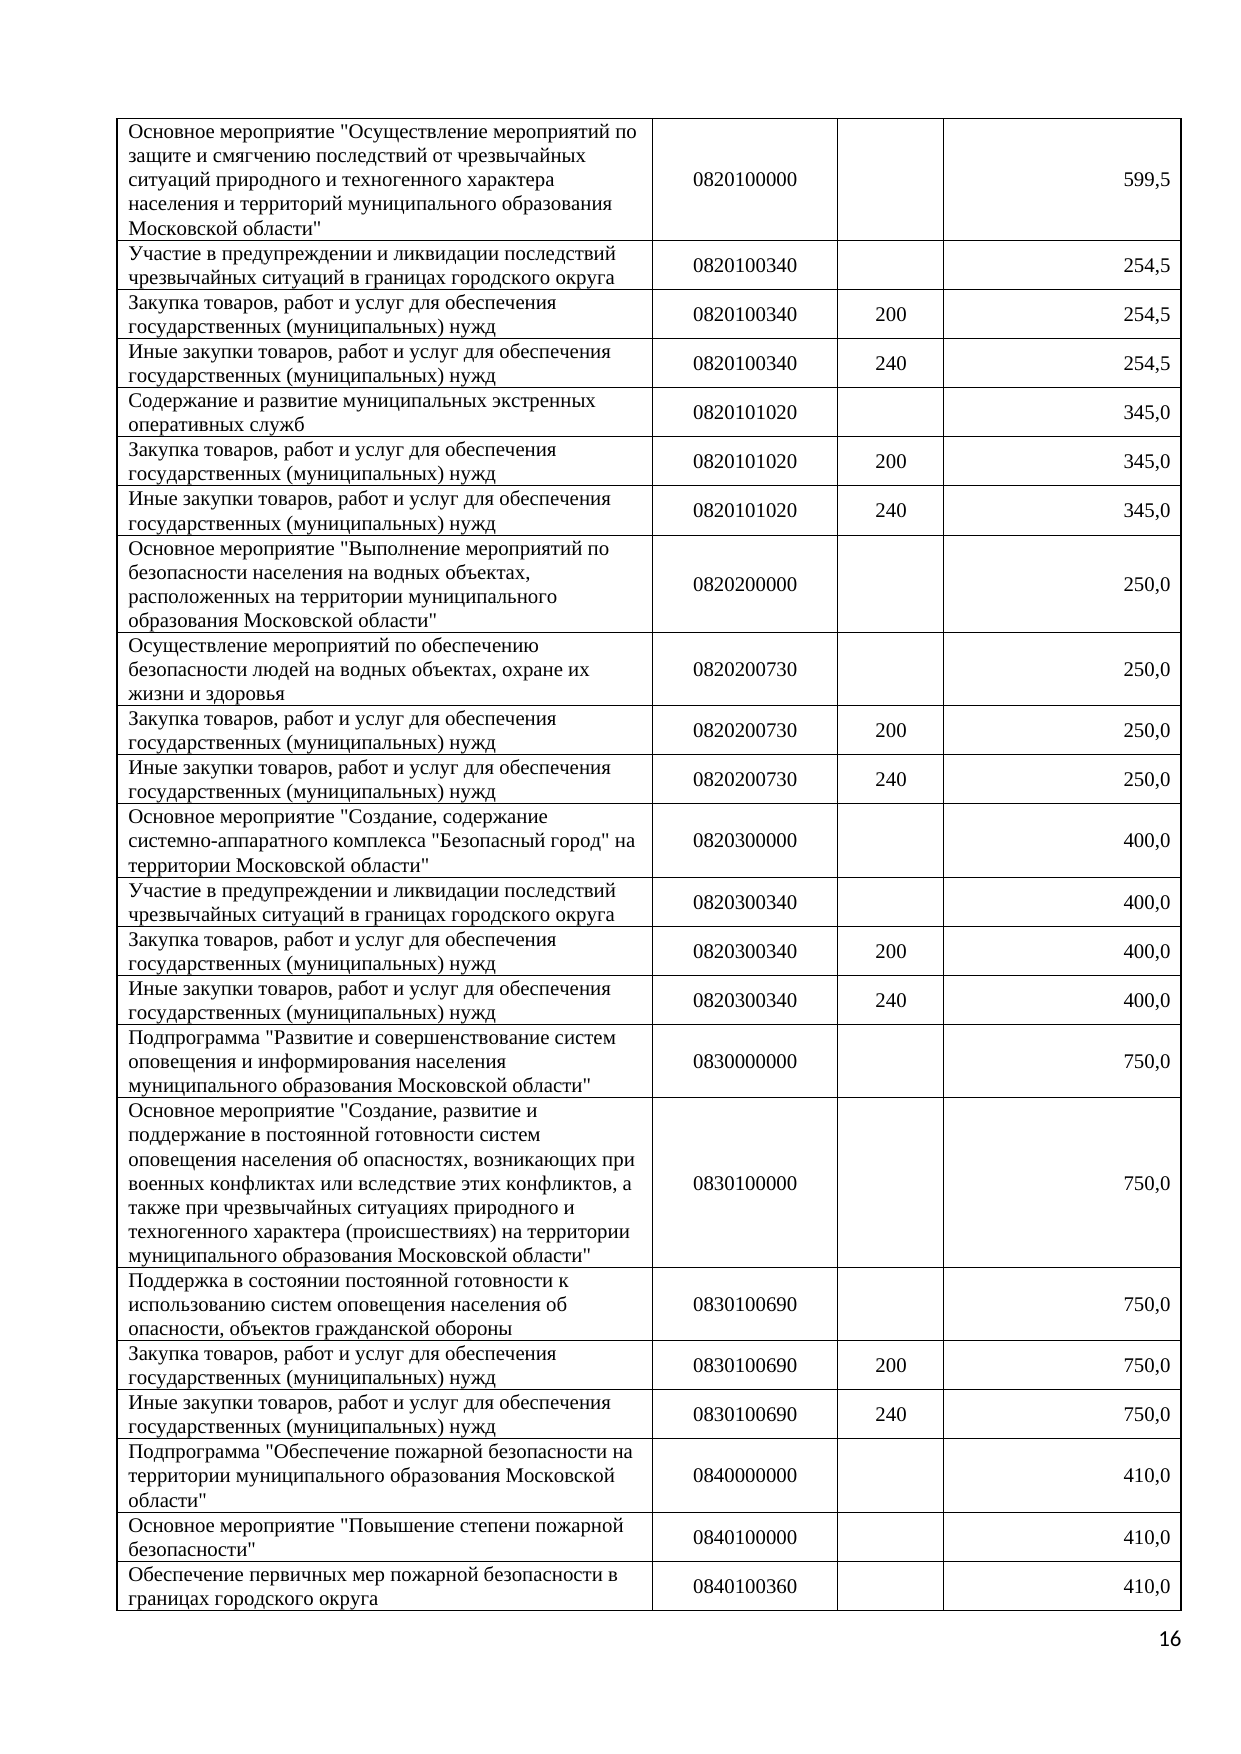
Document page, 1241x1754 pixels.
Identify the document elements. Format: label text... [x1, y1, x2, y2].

table_cell 240 [838, 486, 943, 534]
table_cell 0840100000 [653, 1513, 837, 1561]
table_cell Подпрограмма "Обеспечение пожарной безопасности на территории муниципального образования Московской области" [118, 1439, 652, 1512]
table_cell 0830100000 [653, 1098, 837, 1267]
table_cell [838, 1513, 943, 1561]
table_cell 0820200730 [653, 633, 837, 705]
table_cell Иные закупки товаров, работ и услуг для обеспечения государственных (муниципальных) нужд [118, 755, 652, 803]
table_cell 0830100690 [653, 1268, 837, 1340]
table_cell Основное мероприятие "Создание, развитие и поддержание в постоянной готовности систем оповещения населения об опасностях, возникающих при военных конфликтах или вследствие этих конфликтов, а также при чрезвычайных ситуациях природного и техногенного характера (происшествиях) на территории муниципального образования Московской области" [118, 1098, 652, 1267]
table_cell 200 [838, 706, 943, 754]
table_cell 750,0 [944, 1098, 1180, 1267]
table_cell [838, 1562, 943, 1610]
table_cell [838, 804, 943, 877]
table_cell 0820300340 [653, 976, 837, 1024]
table_cell 250,0 [944, 755, 1180, 803]
table_cell 0820101020 [653, 437, 837, 485]
table_cell Закупка товаров, работ и услуг для обеспечения государственных (муниципальных) нужд [118, 927, 652, 975]
table_cell Иные закупки товаров, работ и услуг для обеспечения государственных (муниципальных) нужд [118, 486, 652, 534]
table_cell 410,0 [944, 1439, 1180, 1512]
table_cell 750,0 [944, 1268, 1180, 1340]
table_cell 0820200730 [653, 755, 837, 803]
table_cell 200 [838, 927, 943, 975]
table_cell Основное мероприятие "Осуществление мероприятий по защите и смягчению последствий от чрезвычайных ситуаций природного и техногенного характера населения и территорий муниципального образования Московской области" [118, 119, 652, 239]
table_cell 0820100340 [653, 290, 837, 338]
table_cell 250,0 [944, 633, 1180, 705]
table_cell Обеспечение первичных мер пожарной безопасности в границах городского округа [118, 1562, 652, 1610]
table_cell 0820300000 [653, 804, 837, 877]
table_cell 0820300340 [653, 878, 837, 926]
table_cell 0820100000 [653, 119, 837, 239]
table_cell 0820101020 [653, 486, 837, 534]
table_cell 345,0 [944, 486, 1180, 534]
table_cell Основное мероприятие "Выполнение мероприятий по безопасности населения на водных объектах, расположенных на территории муниципального образования Московской области" [118, 536, 652, 632]
table_cell 0830100690 [653, 1390, 837, 1438]
table_cell Осуществление мероприятий по обеспечению безопасности людей на водных объектах, охране их жизни и здоровья [118, 633, 652, 705]
table_cell 240 [838, 755, 943, 803]
table_cell 750,0 [944, 1390, 1180, 1438]
table_cell 240 [838, 976, 943, 1024]
table_cell 254,5 [944, 241, 1180, 289]
table_cell Подпрограмма "Развитие и совершенствование систем оповещения и информирования населения муниципального образования Московской области" [118, 1025, 652, 1097]
table_cell 254,5 [944, 290, 1180, 338]
table_cell 410,0 [944, 1513, 1180, 1561]
table_cell [838, 1268, 943, 1340]
table_cell 200 [838, 290, 943, 338]
table_cell 0820200000 [653, 536, 837, 632]
table_cell [838, 1439, 943, 1512]
table_cell 0830100690 [653, 1341, 837, 1389]
table_cell Закупка товаров, работ и услуг для обеспечения государственных (муниципальных) нужд [118, 706, 652, 754]
table_cell Основное мероприятие "Повышение степени пожарной безопасности" [118, 1513, 652, 1561]
table_cell Иные закупки товаров, работ и услуг для обеспечения государственных (муниципальных) нужд [118, 339, 652, 387]
table_cell 400,0 [944, 878, 1180, 926]
table_cell [838, 388, 943, 436]
table_cell 200 [838, 1341, 943, 1389]
table_cell 400,0 [944, 976, 1180, 1024]
table_cell 240 [838, 339, 943, 387]
table_cell 0820200730 [653, 706, 837, 754]
table_cell [838, 1025, 943, 1097]
table_cell 750,0 [944, 1025, 1180, 1097]
table_cell 599,5 [944, 119, 1180, 239]
table_cell 254,5 [944, 339, 1180, 387]
table_cell 250,0 [944, 706, 1180, 754]
table_cell 410,0 [944, 1562, 1180, 1610]
table_cell 0830000000 [653, 1025, 837, 1097]
table_cell 250,0 [944, 536, 1180, 632]
table_cell Участие в предупреждении и ликвидации последствий чрезвычайных ситуаций в границах городского округа [118, 241, 652, 289]
table_cell 750,0 [944, 1341, 1180, 1389]
table_cell Основное мероприятие "Создание, содержание системно-аппаратного комплекса "Безопасный город" на территории Московской области" [118, 804, 652, 877]
table_cell 0840100360 [653, 1562, 837, 1610]
table_cell 0840000000 [653, 1439, 837, 1512]
table_cell 0820300340 [653, 927, 837, 975]
table_cell [838, 1098, 943, 1267]
table_cell [838, 878, 943, 926]
table_cell 200 [838, 437, 943, 485]
table_cell 345,0 [944, 437, 1180, 485]
table_cell Иные закупки товаров, работ и услуг для обеспечения государственных (муниципальных) нужд [118, 1390, 652, 1438]
table_cell Закупка товаров, работ и услуг для обеспечения государственных (муниципальных) нужд [118, 290, 652, 338]
table_cell Содержание и развитие муниципальных экстренных оперативных служб [118, 388, 652, 436]
table_cell [838, 633, 943, 705]
table_cell 0820100340 [653, 241, 837, 289]
table_cell 400,0 [944, 927, 1180, 975]
table_cell [838, 119, 943, 239]
table_cell Закупка товаров, работ и услуг для обеспечения государственных (муниципальных) нужд [118, 437, 652, 485]
table_cell [838, 536, 943, 632]
table_cell Иные закупки товаров, работ и услуг для обеспечения государственных (муниципальных) нужд [118, 976, 652, 1024]
table_cell 400,0 [944, 804, 1180, 877]
table_cell Участие в предупреждении и ликвидации последствий чрезвычайных ситуаций в границах городского округа [118, 878, 652, 926]
table_cell [838, 241, 943, 289]
table_cell 240 [838, 1390, 943, 1438]
table_cell 345,0 [944, 388, 1180, 436]
table_cell Закупка товаров, работ и услуг для обеспечения государственных (муниципальных) нужд [118, 1341, 652, 1389]
table_cell 0820101020 [653, 388, 837, 436]
table_cell Поддержка в состоянии постоянной готовности к использованию систем оповещения населения об опасности, объектов гражданской обороны [118, 1268, 652, 1340]
table_cell 0820100340 [653, 339, 837, 387]
